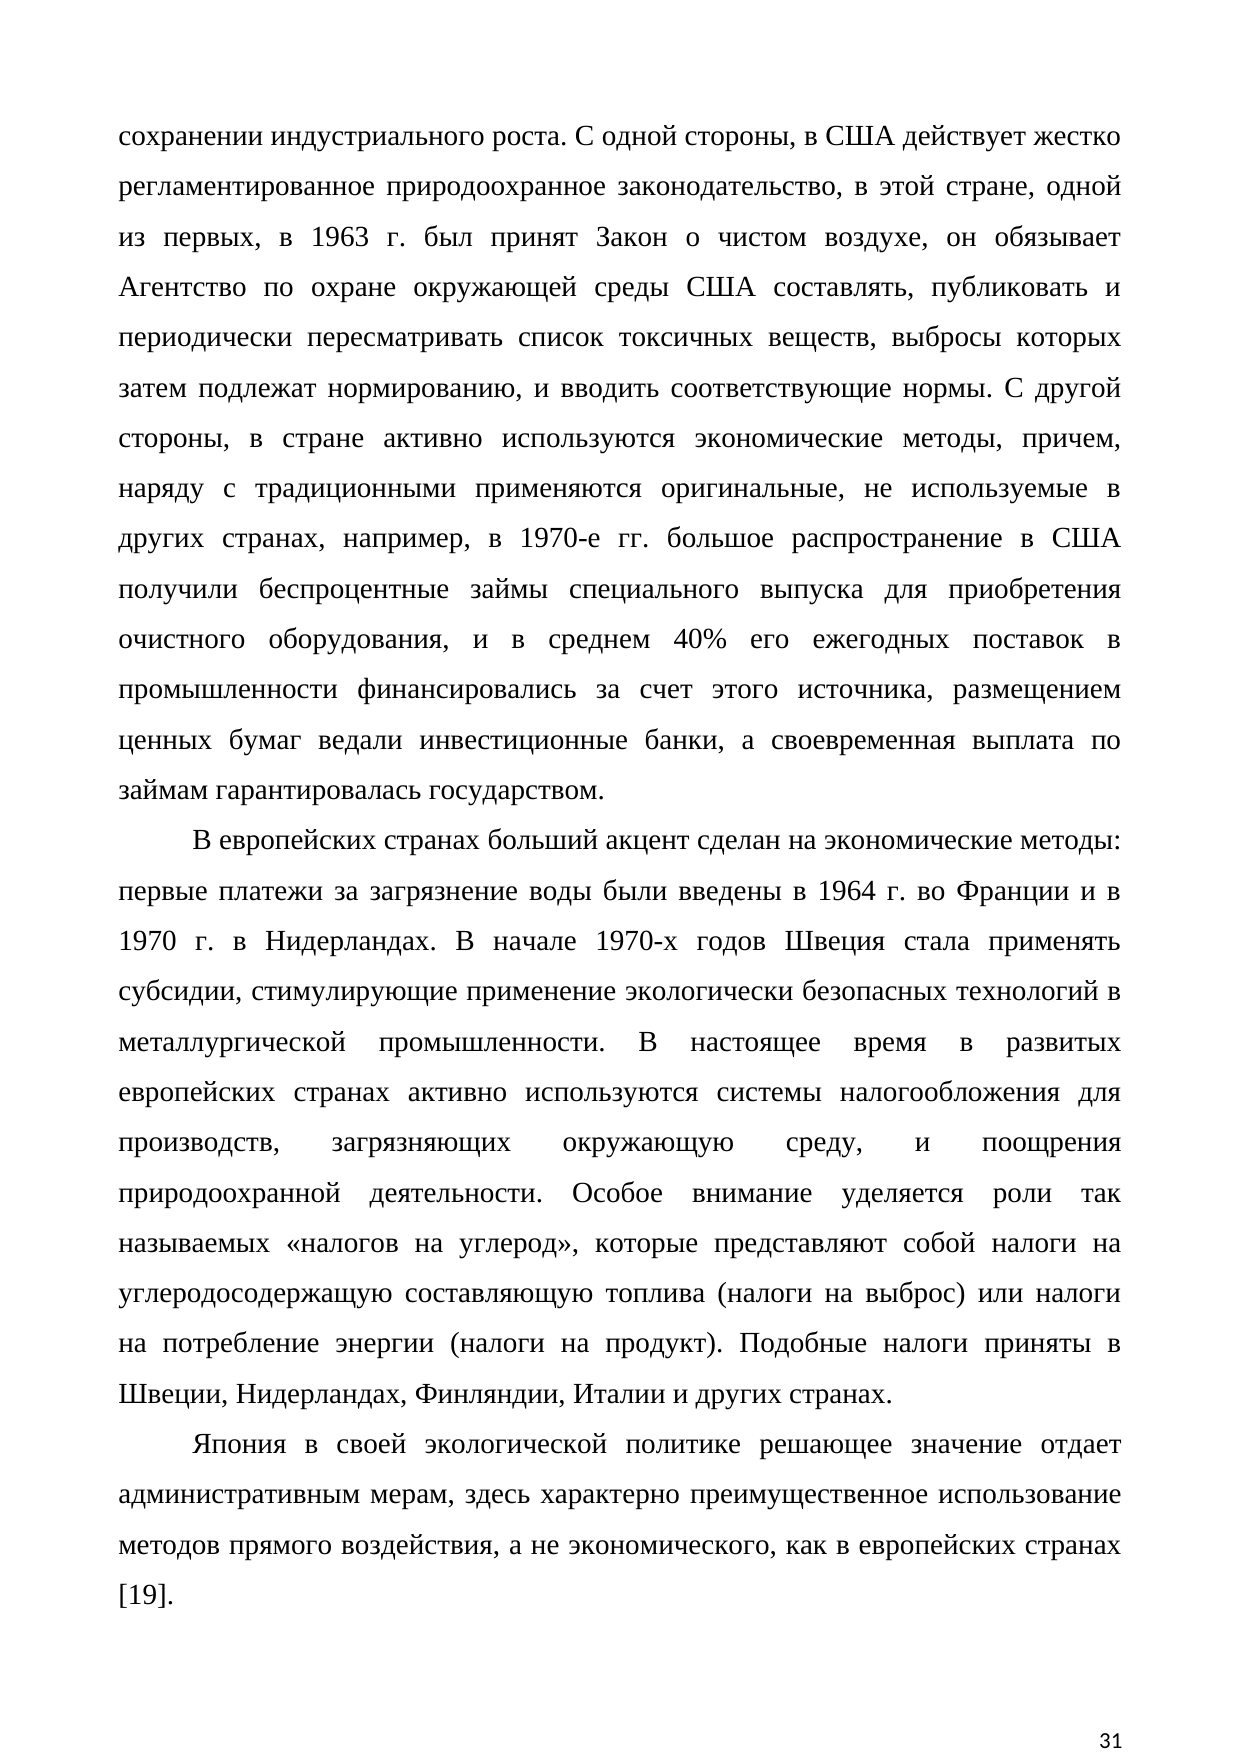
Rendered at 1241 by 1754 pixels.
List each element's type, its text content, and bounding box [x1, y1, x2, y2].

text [118, 118, 1122, 806]
text Япония в своей экологической политике решающее значение отдает административным мерам, здесь характерно преимущественное использование методов прямого воздействия, а не экономического, как в европейских странах [19]. [118, 1426, 1122, 1611]
text В европейских странах больший акцент сделан на экономические методы: первые платежи за загрязнение воды были введены в 1964 г. во Франции и в 1970 г. в Нидерландах. В начале 1970-х годов Швеция стала применять субсидии, стимулирующие применение экологически безопасных технологий в металлургической промышленности. В настоящее время в развитых европейских странах активно используются системы налогообложения для производств, загрязняющих окружающую среду, и поощрения природоохранной деятельности. Особое внимание уделяется роли так называемых «налогов на углерод», которые представляют собой налоги на углеродосодержащую составляющую топлива (налоги на выброс) или налоги на потребление энергии (налоги на продукт). Подобные налоги приняты в Швеции, Нидерландах, Финляндии, Италии и других странах. [118, 822, 1122, 1409]
